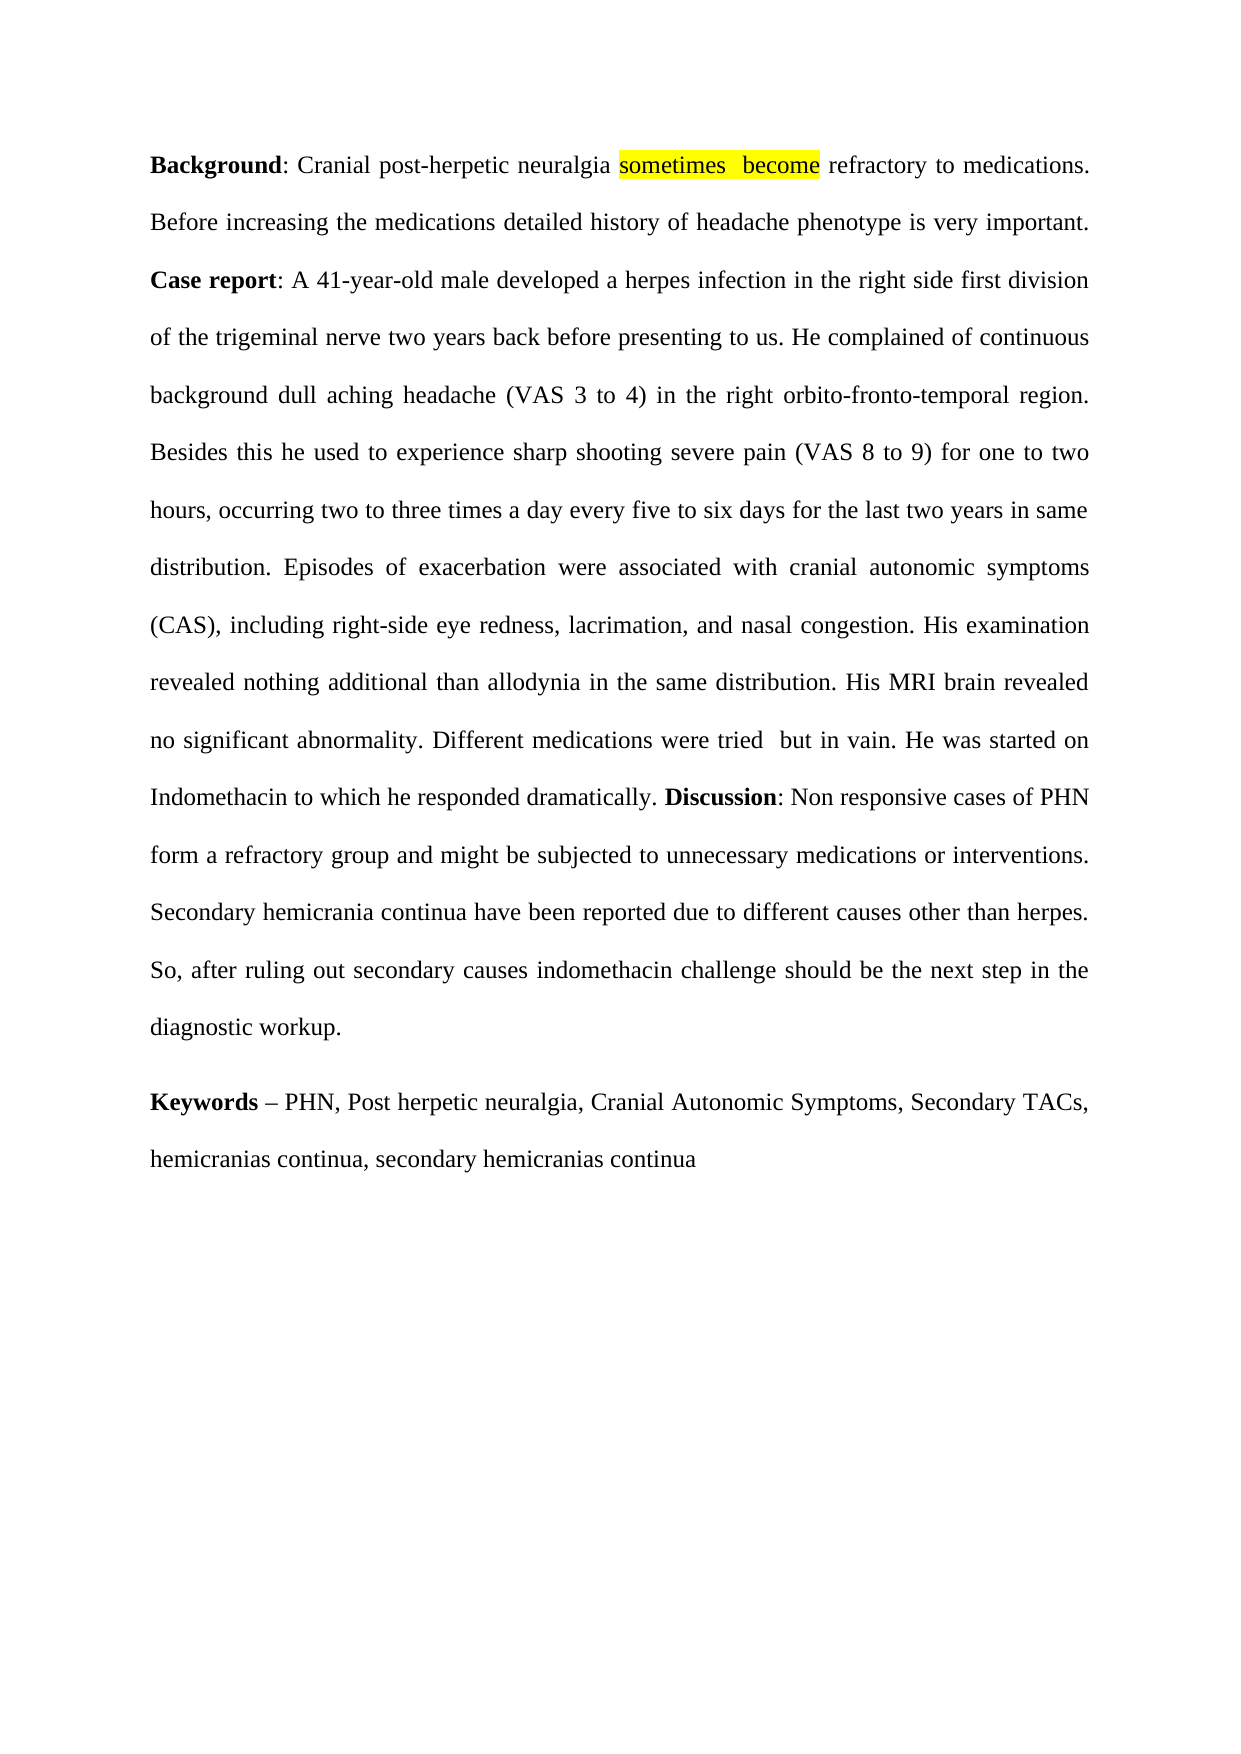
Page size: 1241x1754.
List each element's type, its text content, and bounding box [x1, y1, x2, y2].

text Background: Cranial post-herpetic neuralgia sometimes become refractory to medications. Before increasing the medications detailed history of headache phenotype is very important. Case report: A 41-year-old male developed a herpes infection in the right side first division of the trigeminal nerve two years back before presenting to us. He complained of continuous background dull aching headache (VAS 3 to 4) in the right orbito-fronto-temporal region. Besides this he used to experience sharp shooting severe pain (VAS 8 to 9) for one to two hours, occurring two to three times a day every five to six days for the last two years in same distribution. Episodes of exacerbation were associated with cranial autonomic symptoms (CAS), including right-side eye redness, lacrimation, and nasal congestion. His examination revealed nothing additional than allodynia in the same distribution. His MRI brain revealed no significant abnormality. Different medications were tried but in vain. He was started on Indomethacin to which he responded dramatically. Discussion: Non responsive cases of PHN form a refractory group and might be subjected to unnecessary medications or interventions. Secondary hemicrania continua have been reported due to different causes other than herpes. So, after ruling out secondary causes indomethacin challenge should be the next step in the diagnostic workup. [150, 150, 1090, 1041]
text Keywords – PHN, Post herpetic neuralgia, Cranial Autonomic Symptoms, Secondary TACs, hemicranias continua, secondary hemicranias continua [150, 1087, 1090, 1173]
